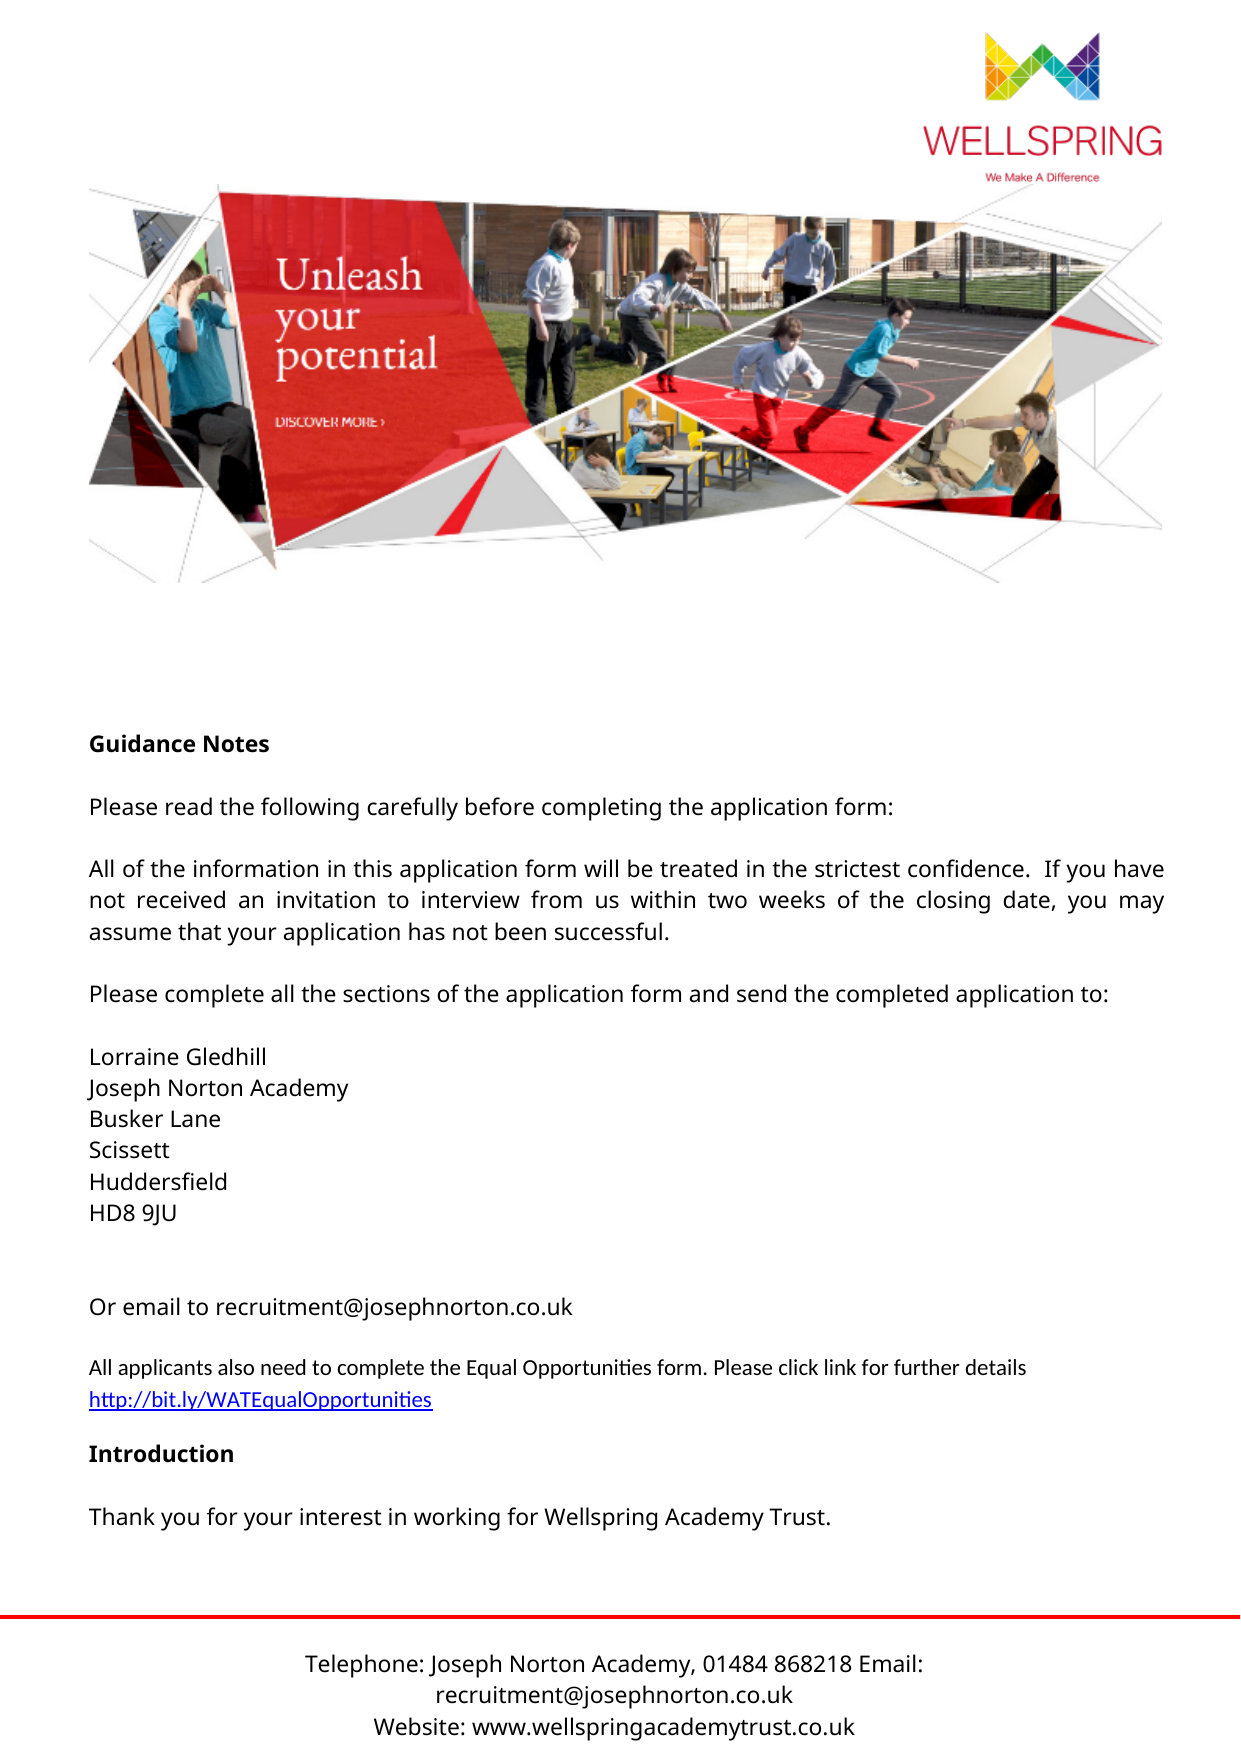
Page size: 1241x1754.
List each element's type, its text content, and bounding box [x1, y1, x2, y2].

text Introduction [89, 1438, 1167, 1469]
text Please read the following carefully before completing the application form: [89, 791, 1167, 822]
picture [88, 29, 1167, 583]
text Busker Lane [89, 1103, 1167, 1134]
text Huddersfield [89, 1166, 1167, 1197]
text Lorraine Gledhill [89, 1041, 1167, 1072]
text Joseph Norton Academy [89, 1072, 1167, 1103]
text Guidance Notes [89, 728, 1167, 759]
text Scissett [89, 1134, 1167, 1166]
text Please complete all the sections of the application form and send the completed application to: [89, 978, 1167, 1009]
text All applicants also need to complete the Equal Opportunities form. Please click link for further details http://bit.ly/WATEqualOpportunities [89, 1353, 1167, 1413]
text All of the information in this application form will be treated in the strictest confidence. If you have not received an invitation to interview from us within two weeks of the closing date, you may assume that your application has not been successful. [89, 853, 1167, 947]
text Thank you for your interest in working for Wellspring Academy Trust. [89, 1501, 1167, 1532]
text HD8 9JU [89, 1197, 1167, 1228]
text Or email to recruitment@josephnorton.co.uk [89, 1291, 1167, 1322]
